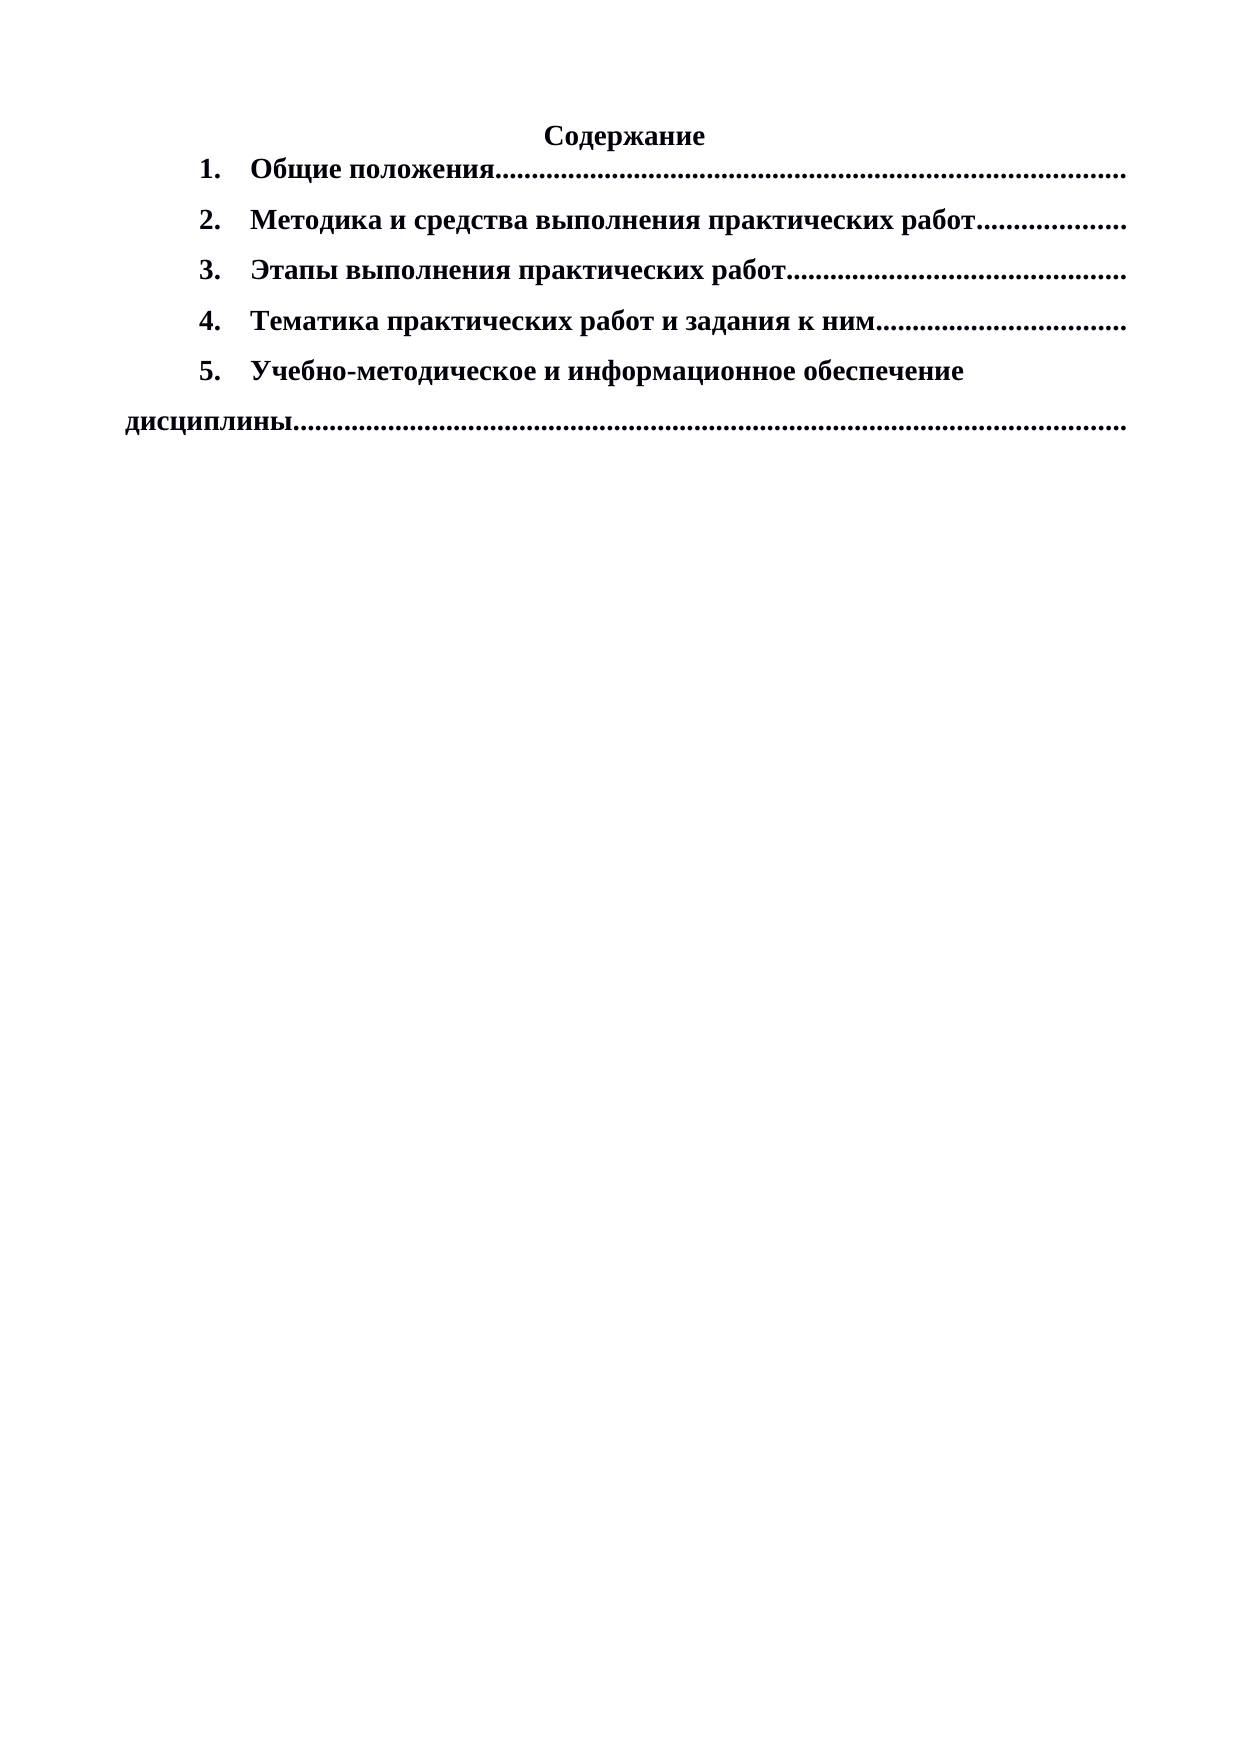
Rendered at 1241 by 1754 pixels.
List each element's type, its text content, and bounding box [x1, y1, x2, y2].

text 3. Этапы выполнения практических работ [125, 252, 1123, 286]
text 1. Общие положения [125, 152, 1123, 185]
text Содержание [125, 118, 1123, 152]
text 2. Методика и средства выполнения практических работ [125, 202, 1123, 236]
text 5. Учебно-методическое и информационное обеспечение дисциплины [125, 353, 1123, 437]
text 4. Тематика практических работ и задания к ним [125, 303, 1123, 336]
